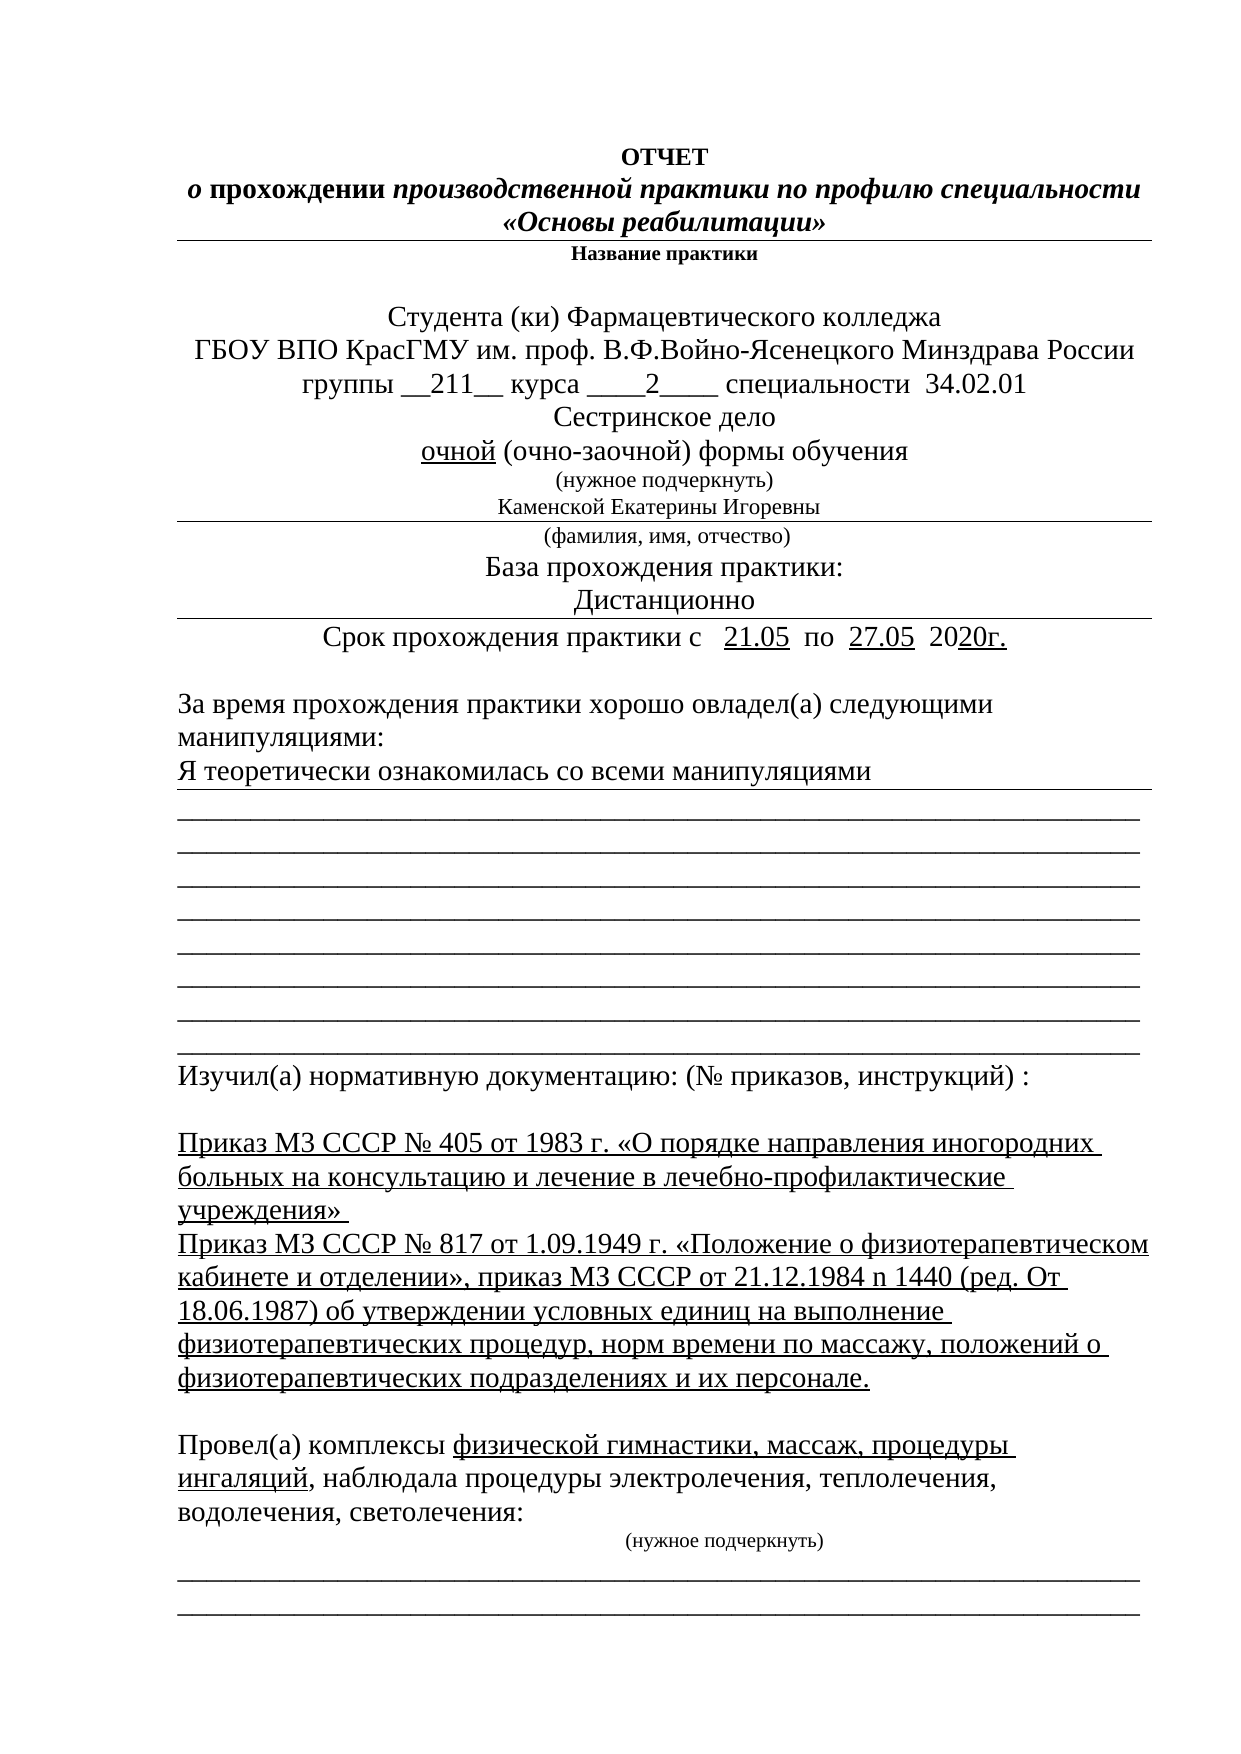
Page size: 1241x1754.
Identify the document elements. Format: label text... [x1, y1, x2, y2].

text «Основы реабилитации» [177, 204, 1152, 240]
text ________________________________________________________________________________________________________________________________________________________________________________________________________________________________________________________________________________________________________________________________________________________________________________________________________________________________________________________________________________________________________________________________________________ [177, 790, 1152, 1058]
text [177, 1585, 1152, 1619]
text Сестринское дело [177, 399, 1152, 433]
text (нужное подчеркнуть) __________________________________________________________________ [177, 1528, 1152, 1585]
text о прохождении производственной практики по профилю специальности [177, 171, 1152, 204]
text Каменской Екатерины Игоревны [177, 493, 1152, 521]
text Студента (ки) Фармацевтического колледжа [177, 299, 1152, 332]
text ОТЧЕТ [177, 142, 1152, 171]
text За время прохождения практики хорошо овладел(а) следующими манипуляциями: [177, 686, 1152, 753]
text Провел(а) комплексы физической гимнастики, массаж, процедуры ингаляций, наблюдала процедуры электролечения, теплолечения, водолечения, светолечения: [177, 1427, 1152, 1528]
text Срок прохождения практики с 21.05 по 27.05 2020г. [177, 619, 1152, 652]
text группы __211__ курса ____2____ специальности 34.02.01 [177, 366, 1152, 399]
text ГБОУ ВПО КрасГМУ им. проф. В.Ф.Войно-Ясенецкого Минздрава России [177, 332, 1152, 366]
text Изучил(а) нормативную документацию: (№ приказов, инструкций) : [177, 1058, 1152, 1092]
text База прохождения практики: [177, 549, 1152, 582]
text (нужное подчеркнуть) [177, 466, 1152, 493]
text Я теоретически ознакомилась со всеми манипуляциями [177, 753, 1152, 789]
text Дистанционно [177, 582, 1152, 618]
text Название практики [177, 241, 1152, 265]
text очной (очно-заочной) формы обучения [177, 433, 1152, 466]
text Приказ М3 СССР № 405 от 1983 г. «О порядке направления иногородних больных на консультацию и лечение в лечебно-профилактические учреждения» [341, 1125, 1152, 1226]
text Приказ МЗ СССР № 817 от 1.09.1949 г. «Положение о физиотерапевтическом кабинете и отделении», приказ МЗ СССР от 21.12.1984 n 1440 (ред. От 18.06.1987) об утверждении условных единиц на выполнение физиотерапевтических процедур, норм времени по массажу, положений о физиотерапевтических подразделениях и их персонале. [870, 1226, 1152, 1393]
text (фамилия, имя, отчество) [177, 522, 1152, 549]
